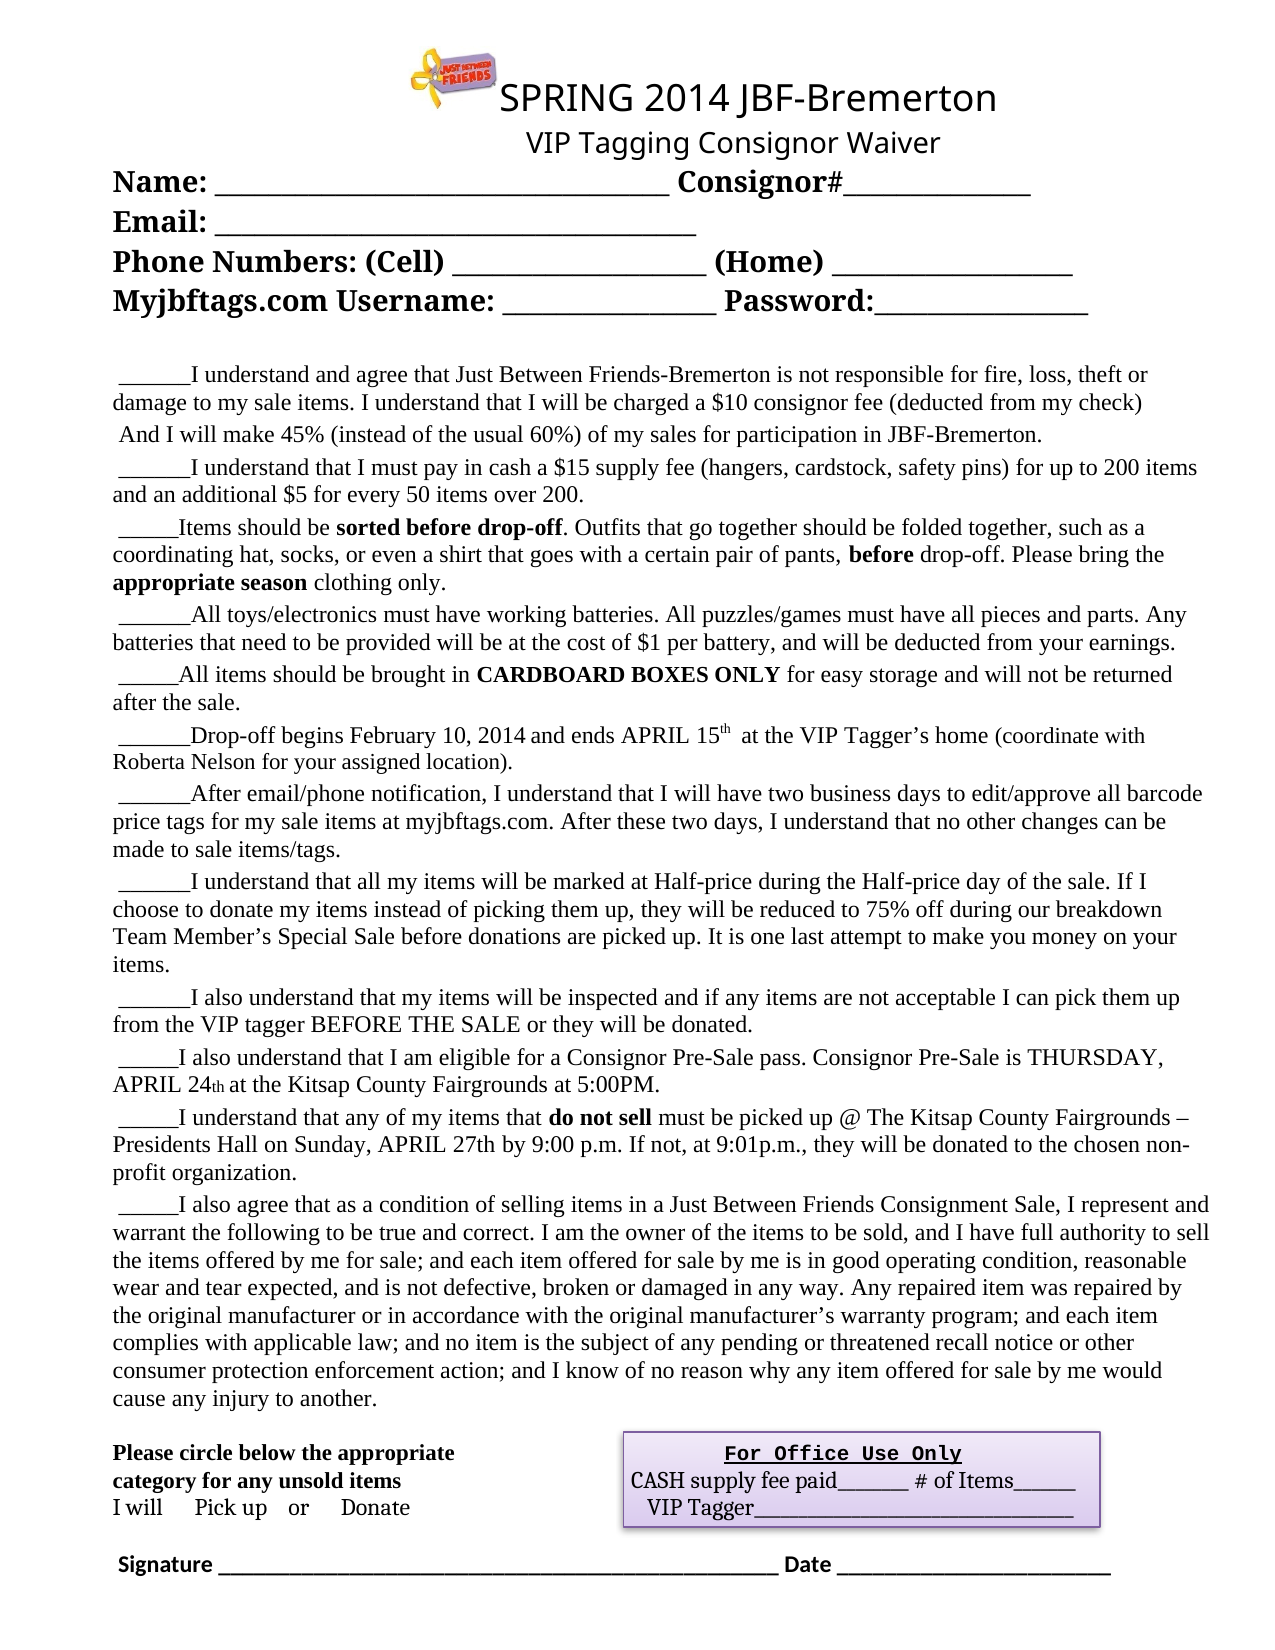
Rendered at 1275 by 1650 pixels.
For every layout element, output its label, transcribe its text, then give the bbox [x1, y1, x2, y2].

text And I will make 45% (instead of the usual 60%) of my sales for participation in JBF-Bremerton. [112, 420, 1219, 448]
text Myjbftags.com Username: ________________ Password:________________ [112, 281, 1219, 320]
text I will Pick up or Donate VIP Tagger____________________________________ [112, 1494, 1219, 1522]
picture [408, 46, 499, 111]
text _____Items should be sorted before drop-off. Outfits that go together should be folded together, such as a coordinating hat, socks, or even a shirt that goes with a certain pair of pants, before drop-off. Please bring the appropriate season clothing only. [112, 513, 1219, 596]
text _____I understand that any of my items that do not sell must be picked up @ The Kitsap County Fairgrounds – Presidents Hall on Sunday, APRIL 27th by 9:00 p.m. If not, at 9:01p.m., they will be donated to the chosen non-profit organization. [112, 1103, 1219, 1186]
text ______I also understand that my items will be inspected and if any items are not acceptable I can pick them up from the VIP tagger BEFORE THE SALE or they will be donated. [112, 982, 1219, 1038]
text VIP Tagging Consignor Waiver [150, 122, 1219, 162]
text category for any unsold items CASH supply fee paid________ # of Items_______ [112, 1466, 1219, 1494]
text ______All toys/electronics must have working batteries. All puzzles/games must have all pieces and parts. Any batteries that need to be provided will be at the cost of $1 per battery, and will be deducted from your earnings. [112, 600, 1219, 656]
text Please circle below the appropriate For Office Use Only [112, 1439, 1219, 1466]
text ______I understand and agree that Just Between Friends-Bremerton is not responsible for fire, loss, theft or damage to my sale items. I understand that I will be charged a $10 consignor fee (deducted from my check) [112, 360, 1219, 415]
text Signature _______________________________________________ Date _______________________ [112, 1549, 1219, 1578]
text ______I understand that I must pay in cash a $15 supply fee (hangers, cardstock, safety pins) for up to 200 items and an additional $5 for every 50 items over 200. [112, 453, 1219, 508]
text _____All items should be brought in CARDBOARD BOXES ONLY for easy storage and will not be returned after the sale. [112, 661, 1219, 716]
text Email: ____________________________________ [112, 201, 1219, 241]
text Phone Numbers: (Cell) ___________________ (Home) __________________ [112, 241, 1219, 281]
text ______Drop-off begins February 10, 2014 and ends APRIL 15th at the VIP Tagger’s home (coordinate with Roberta Nelson for your assigned location). [112, 721, 1219, 774]
text _____I also agree that as a condition of selling items in a Just Between Friends Consignment Sale, I represent and warrant the following to be true and correct. I am the owner of the items to be sold, and I have full authority to sell the items offered by me for sale; and each item offered for sale by me is in good operating condition, reasonable wear and tear expected, and is not defective, broken or damaged in any way. Any repaired item was repaired by the original manufacturer or in accordance with the original manufacturer’s warranty program; and each item complies with applicable law; and no item is the subject of any pending or threatened recall notice or other consumer protection enforcement action; and I know of no reason why any item offered for sale by me would cause any injury to another. [112, 1190, 1219, 1411]
text ______I understand that all my items will be marked at Half-price during the Half-price day of the sale. If I choose to donate my items instead of picking them up, they will be reduced to 75% off during our breakdown Team Member’s Special Sale before donations are picked up. It is one last attempt to make you money on your items. [112, 867, 1219, 978]
text SPRING 2014 JBF-Bremerton [150, 47, 1219, 122]
text _____I also understand that I am eligible for a Consignor Pre-Sale pass. Consignor Pre-Sale is THURSDAY, APRIL 24th at the Kitsap County Fairgrounds at 5:00PM. [112, 1043, 1219, 1098]
text ______After email/phone notification, I understand that I will have two business days to edit/approve all barcode price tags for my sale items at myjbftags.com. After these two days, I understand that no other changes can be made to sale items/tags. [112, 779, 1219, 862]
text Name: __________________________________ Consignor#______________ [112, 162, 1219, 201]
